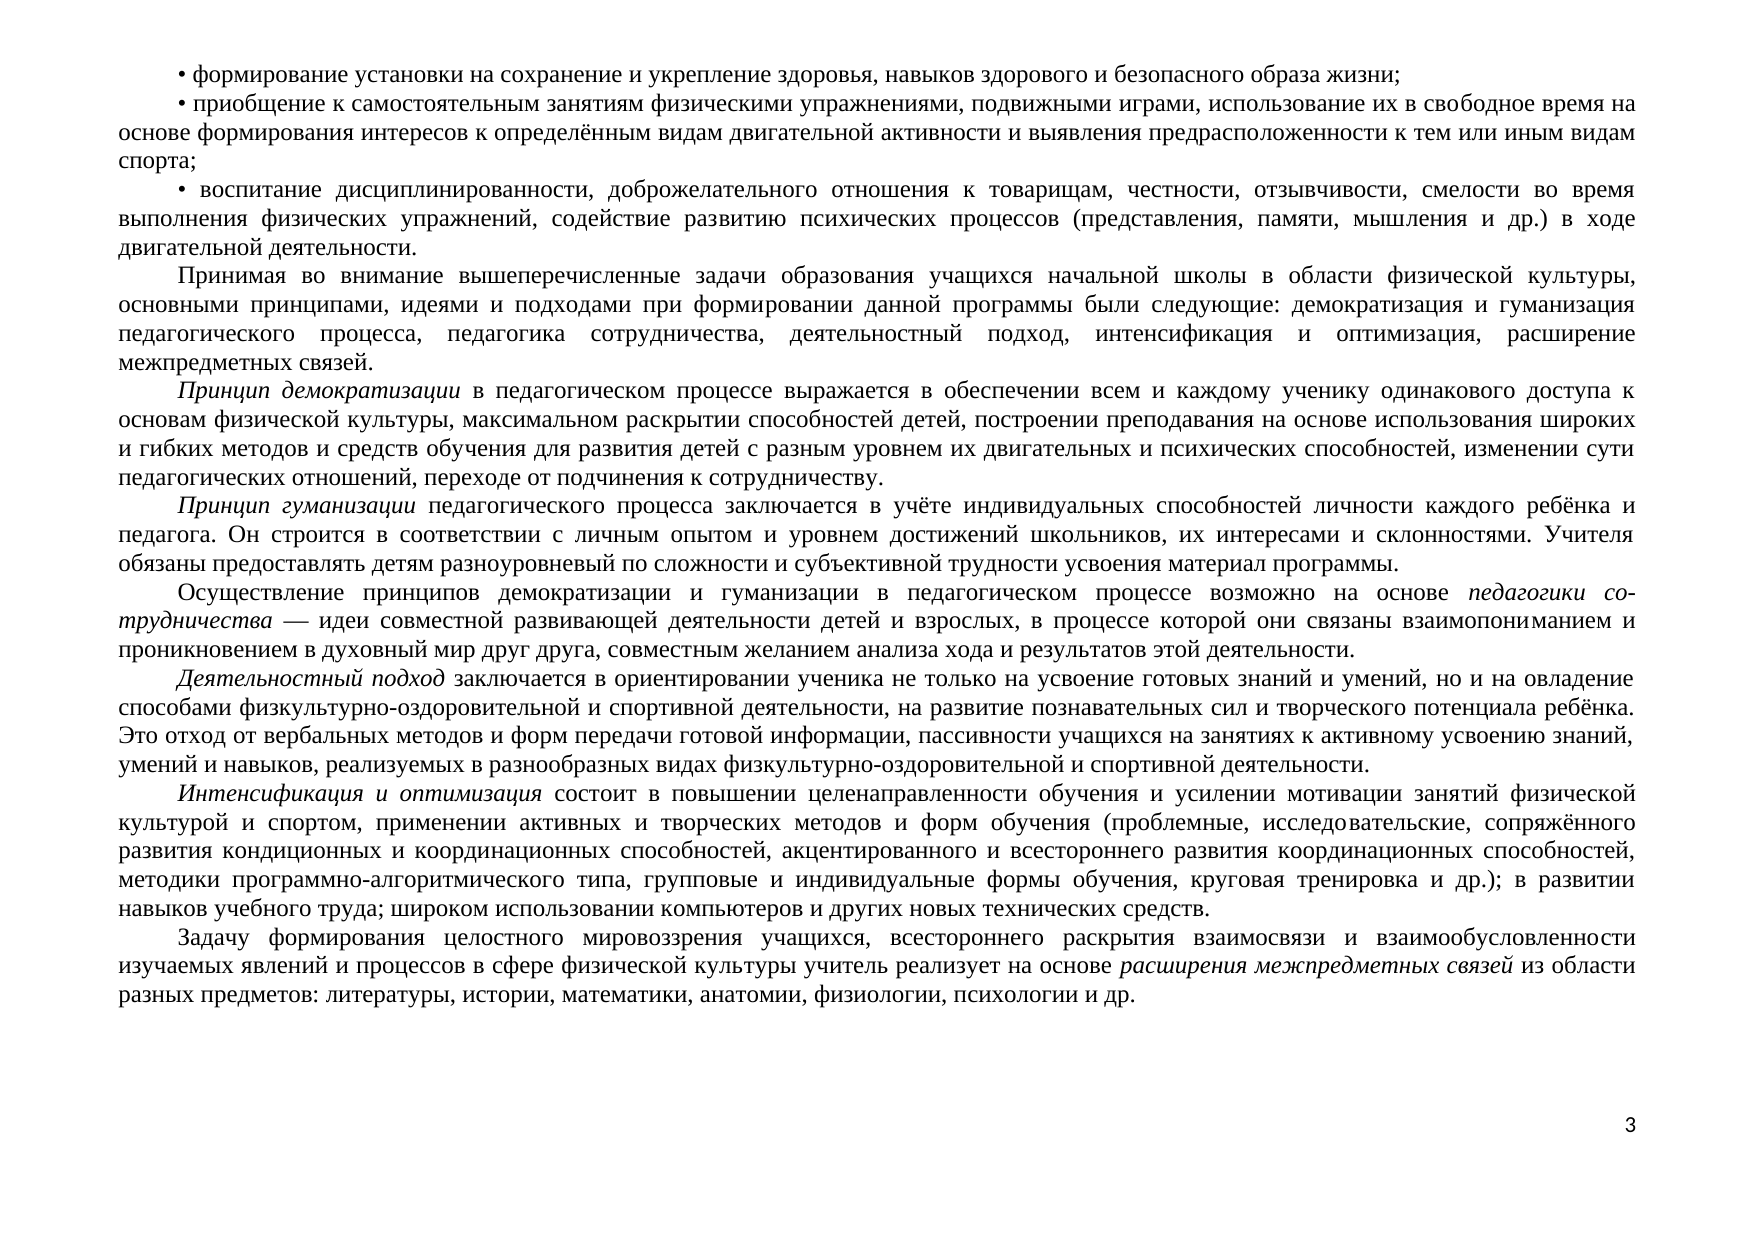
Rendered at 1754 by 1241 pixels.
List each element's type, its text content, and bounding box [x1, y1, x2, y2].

text • приобщение к самостоятельным занятиям физическими упражнениями, подвижными играми, использование их в свободное время на основе формирования интересов к определённым видам двигательной активности и выявления предрасположенности к тем или иным видам спорта; [118, 88, 1636, 174]
text Задачу формирования целостного мировоззрения учащихся, всестороннего раскрытия взаимосвязи и взаимообусловленности изучаемых явлений и процессов в сфере физической культуры учитель реализует на основе расширения межпредметных связей из области разных предметов: литературы, истории, математики, анатомии, физиологии, психологии и др. [118, 922, 1636, 1008]
text Осуществление принципов демократизации и гуманизации в педагогическом процессе возможно на основе педагогики сотрудничества — идеи совместной развивающей деятельности детей и взрослых, в процессе которой они связаны взаимопониманием и проникновением в духовный мир друг друга, совместным желанием анализа хода и результатов этой деятельности. [118, 577, 1636, 663]
text Деятельностный подход заключается в ориентировании ученика не только на усвоение готовых знаний и умений, но и на овладение способами физкультурно-оздоровительной и спортивной деятельности, на развитие познавательных сил и творческого потенциала ребёнка. Это отход от вербальных методов и форм передачи готовой информации, пассивности учащихся на занятиях к активному усвоению знаний, умений и навыков, реализуемых в разнообразных видах физкультурно-оздоровительной и спортивной деятельности. [118, 663, 1636, 778]
text Принцип гуманизации педагогического процесса заключается в учёте индивидуальных способностей личности каждого ребёнка и педагога. Он строится в соответствии с личным опытом и уровнем достижений школьников, их интересами и склонностями. Учителя обязаны предоставлять детям разноуровневый по сложности и субъективной трудности усвоения материал программы. [118, 490, 1636, 577]
text Интенсификация и оптимизация состоит в повышении целенаправленности обучения и усилении мотивации занятий физической культурой и спортом, применении активных и творческих методов и форм обучения (проблемные, исследовательские, сопряжённого развития кондиционных и координационных способностей, акцентированного и всестороннего развития координационных способностей, методики программно-алгоритмического типа, групповые и индивидуальные формы обучения, круговая тренировка и др.); в развитии навыков учебного труда; широком использовании компьютеров и других новых технических средств. [118, 778, 1636, 922]
text • формирование установки на сохранение и укрепление здоровья, навыков здорового и безопасного образа жизни; [118, 59, 1636, 88]
text Принимая во внимание вышеперечисленные задачи образования учащихся начальной школы в области физической культуры, основными принципами, идеями и подходами при формировании данной программы были следующие: демократизация и гуманизация педагогического процесса, педагогика сотрудничества, деятельностный подход, интенсификация и оптимизация, расширение межпредметных связей. [118, 260, 1636, 375]
text Принцип демократизации в педагогическом процессе выражается в обеспечении всем и каждому ученику одинакового доступа к основам физической культуры, максимальном раскрытии способностей детей, построении преподавания на основе использования широких и гибких методов и средств обучения для развития детей с разным уровнем их двигательных и психических способностей, изменении сути педагогических отношений, переходе от подчинения к сотрудничеству. [118, 375, 1636, 490]
text • воспитание дисциплинированности, доброжелательного отношения к товарищам, честности, отзывчивости, смелости во время выполнения физических упражнений, содействие развитию психических процессов (представления, памяти, мышления и др.) в ходе двигательной деятельности. [118, 174, 1636, 260]
